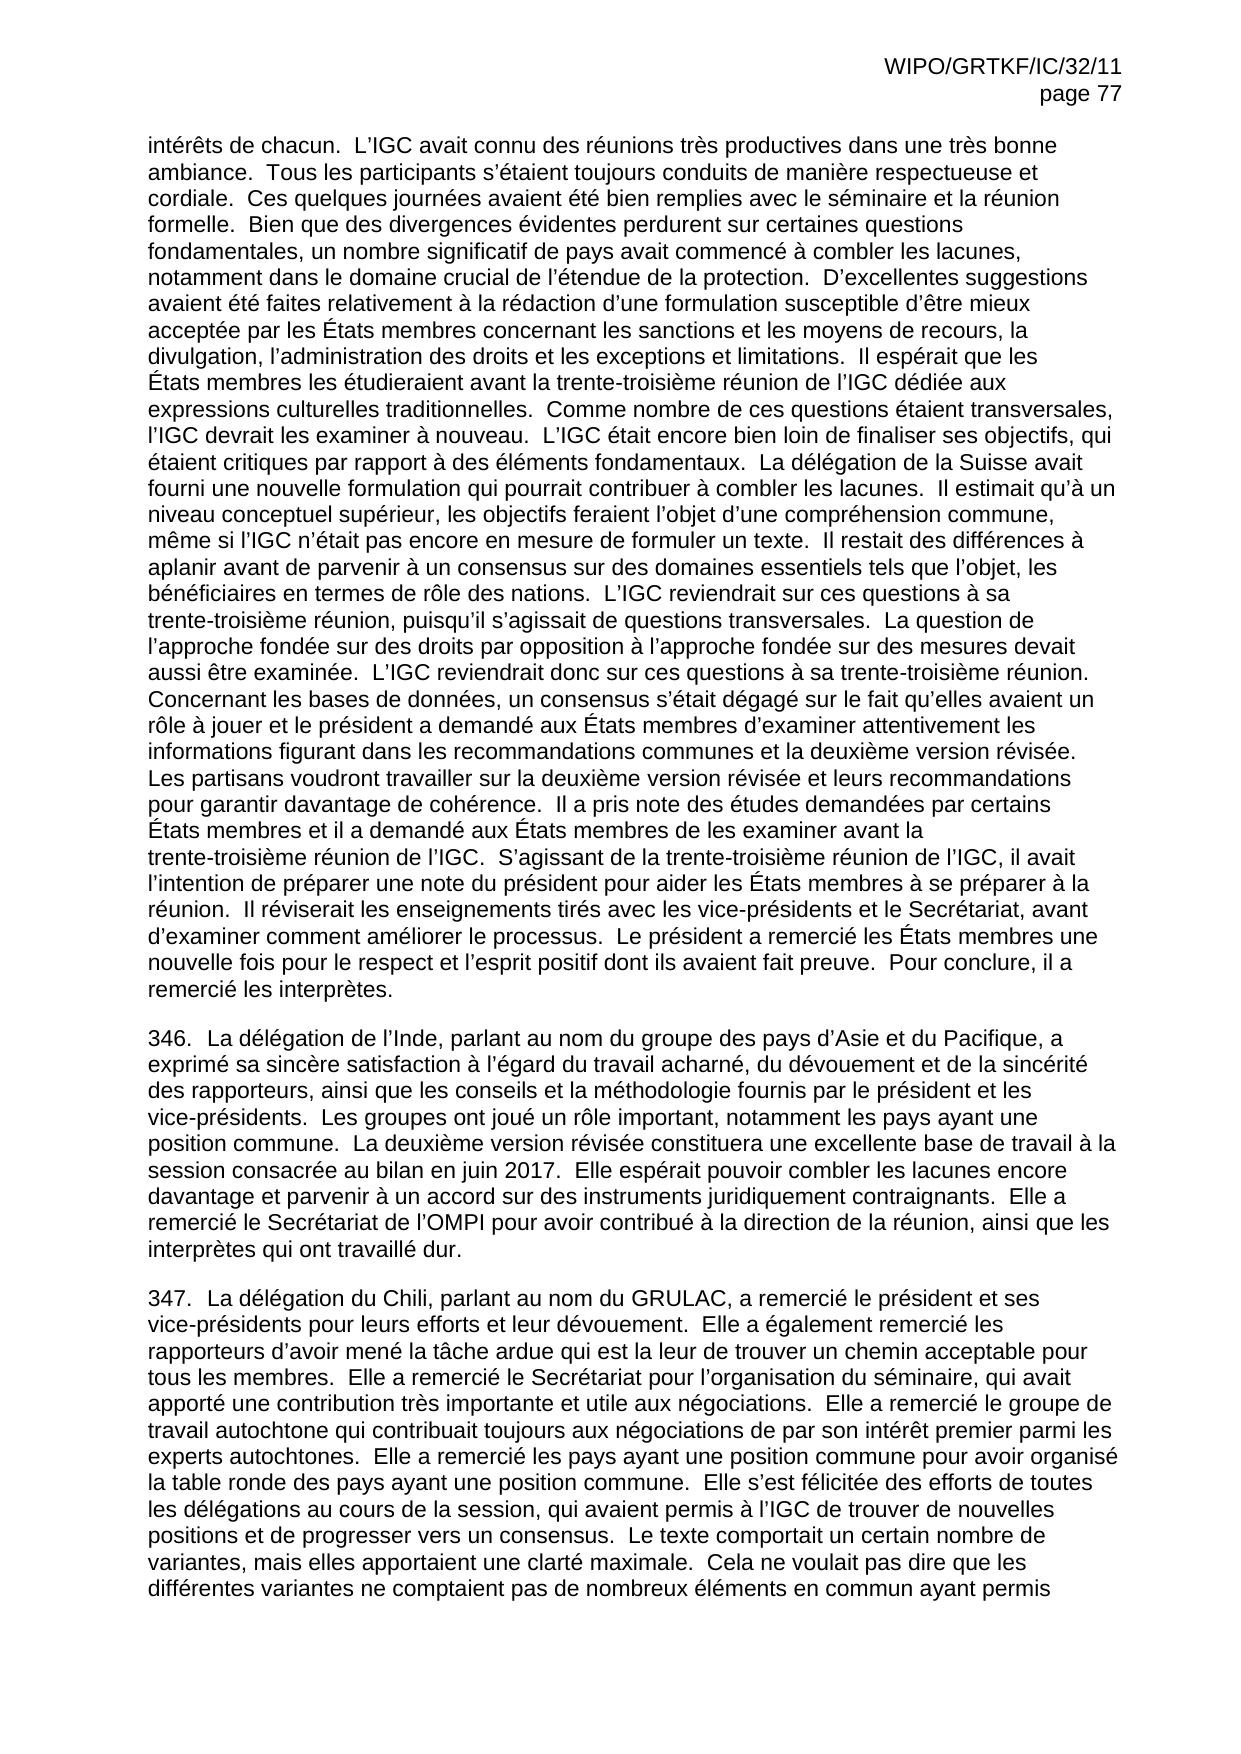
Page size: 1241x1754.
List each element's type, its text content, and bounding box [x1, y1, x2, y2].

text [148, 1285, 1122, 1601]
text La délégation de l’Inde, parlant au nom du groupe des pays d’Asie et du Pacifique, a exprimé sa sincère satisfaction à l’égard du travail acharné, du dévouement et de la sincérité des rapporteurs, ainsi que les conseils et la méthodologie fournis par le président et les vice-présidents. Les groupes ont joué un rôle important, notamment les pays ayant une position commune. La deuxième version révisée constituera une excellente base de travail à la session consacrée au bilan en juin 2017. Elle espérait pouvoir combler les lacunes encore davantage et parvenir à un accord sur des instruments juridiquement contraignants. Elle a remercié le Secrétariat de l’OMPI pour avoir contribué à la direction de la réunion, ainsi que les interprètes qui ont travaillé dur. [148, 1025, 1122, 1262]
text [148, 132, 1122, 1002]
